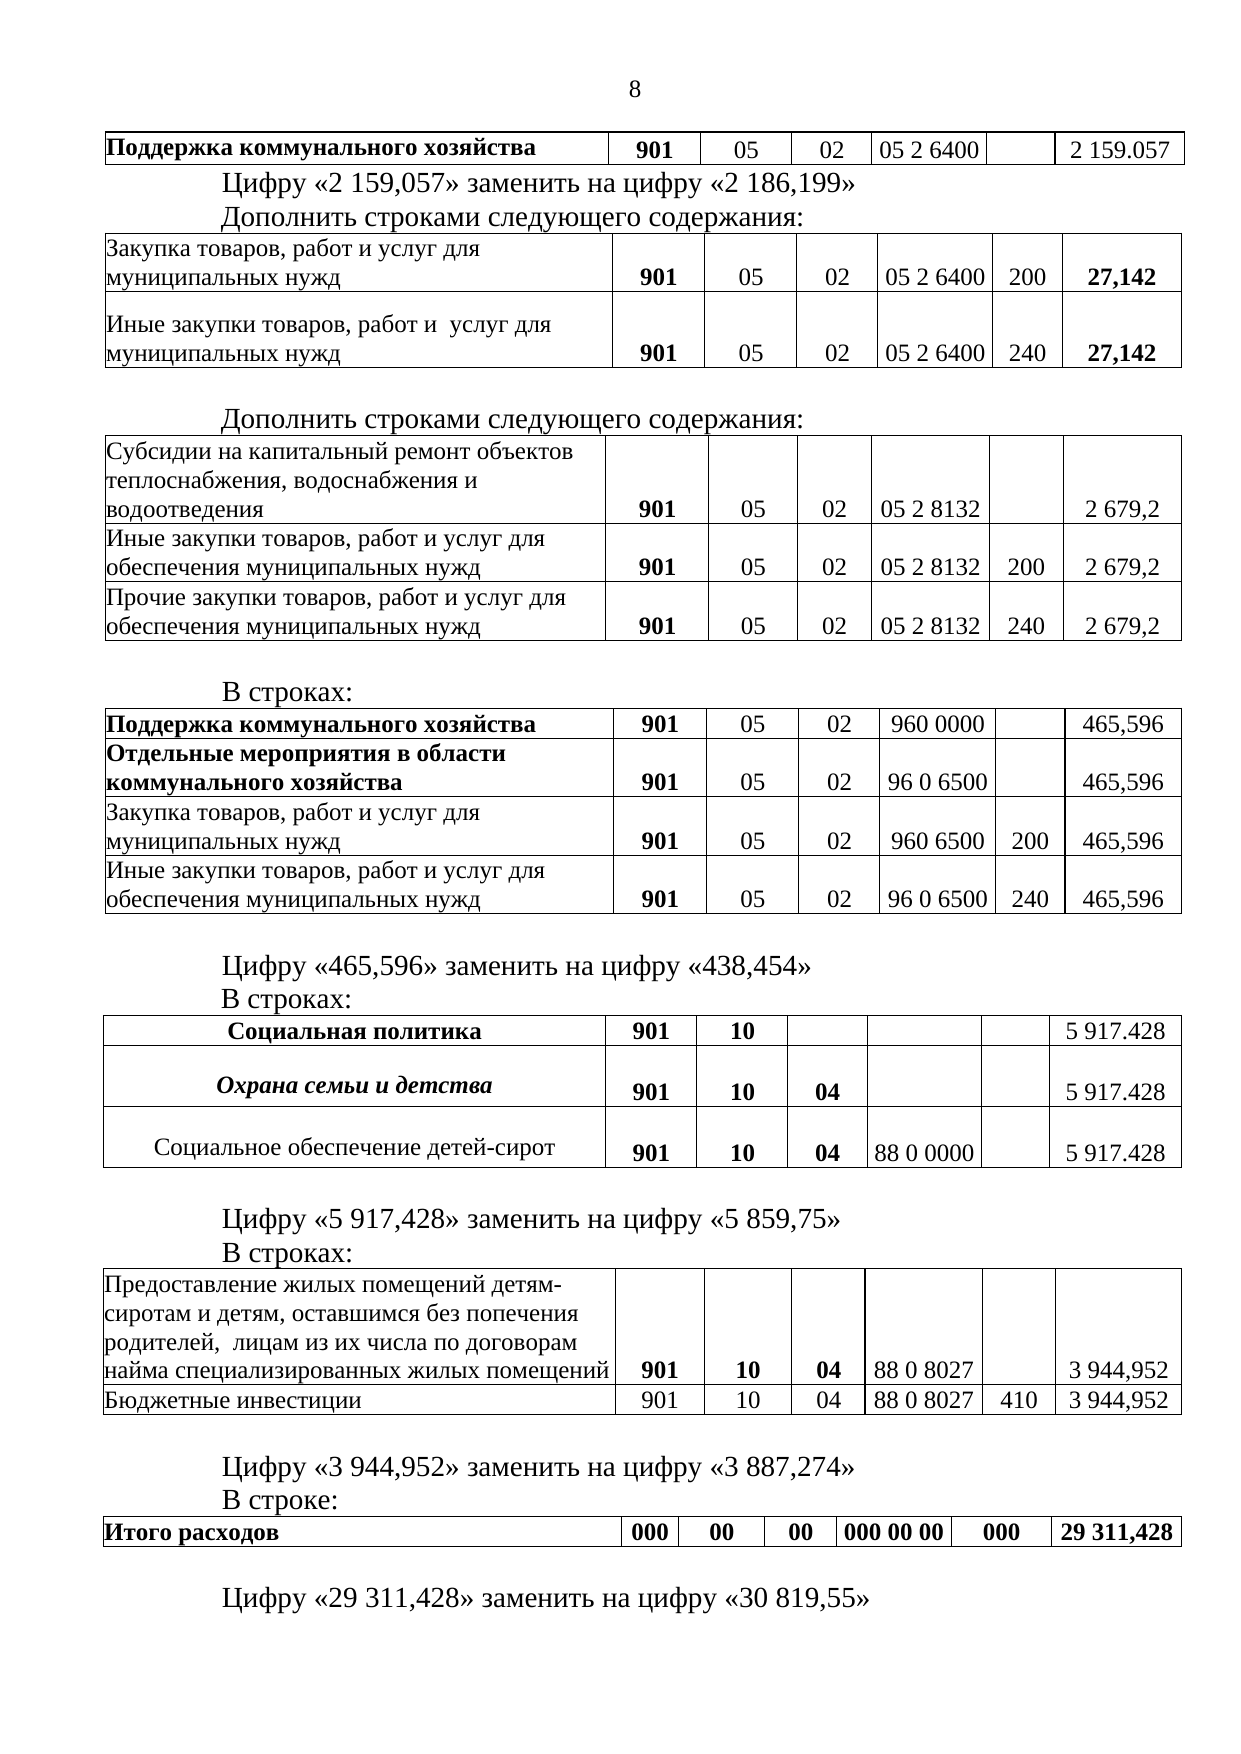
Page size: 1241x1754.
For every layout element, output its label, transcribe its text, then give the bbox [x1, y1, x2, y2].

table_cell 04 [792, 1385, 864, 1414]
table_header [983, 1269, 1055, 1384]
table_header 465,596 [1066, 709, 1181, 737]
table_header 02 [792, 133, 871, 164]
table_cell 10 [697, 1107, 787, 1167]
table_header 901 [616, 1269, 704, 1384]
table_cell 465,596 [1066, 856, 1181, 913]
text Цифру «465,596» заменить на цифру «438,454» [148, 948, 1122, 981]
table_cell Иные закупки товаров, работ и услуг для обеспечения муниципальных нужд [106, 856, 613, 913]
table_cell 5 917.428 [1050, 1107, 1181, 1167]
table_cell 901 [606, 524, 708, 581]
table_header Социальная политика [104, 1016, 605, 1044]
table_cell Отдельные мероприятия в области коммунального хозяйства [106, 739, 613, 796]
table_cell 410 [983, 1385, 1055, 1414]
table_cell 240 [996, 856, 1064, 913]
table_cell 901 [613, 292, 704, 367]
table_cell 901 [614, 797, 706, 854]
table_header 05 2 8132 [872, 436, 989, 522]
text В строках: [148, 1235, 1122, 1268]
table_header 05 2 6400 [872, 133, 986, 164]
table_cell 05 [707, 797, 798, 854]
table_header 02 [799, 709, 879, 737]
table_header 000 [622, 1517, 678, 1546]
table_cell Социальное обеспечение детей-сирот [104, 1107, 605, 1167]
table_header 00 [765, 1517, 836, 1546]
table_header 27,142 [1063, 234, 1181, 291]
table_cell 2 679,2 [1064, 582, 1181, 639]
table_header 10 [705, 1269, 791, 1384]
table_header [996, 709, 1064, 737]
table_header 901 [613, 234, 704, 291]
table_header 02 [798, 436, 871, 522]
table_header 02 [797, 234, 877, 291]
table_cell [868, 1046, 981, 1106]
table_cell Закупка товаров, работ и услуг для муниципальных нужд [106, 797, 613, 854]
table_cell 901 [614, 739, 706, 796]
table_cell Охрана семьи и детства [104, 1046, 605, 1106]
table_cell 02 [797, 292, 877, 367]
table_header Поддержка коммунального хозяйства [106, 709, 613, 737]
text В строках: [148, 674, 1122, 708]
table_header 29 311,428 [1052, 1517, 1181, 1546]
table_header 10 [697, 1016, 787, 1044]
table_header 00 [679, 1517, 764, 1546]
table_header 05 [701, 133, 791, 164]
table_cell 02 [799, 856, 879, 913]
table_cell 05 2 8132 [872, 582, 989, 639]
table_header [990, 436, 1063, 522]
table_cell 05 [709, 582, 797, 639]
table_cell [982, 1107, 1049, 1167]
table_header [868, 1016, 981, 1044]
table_header 901 [614, 709, 706, 737]
table_cell 200 [990, 524, 1063, 581]
text Дополнить строками следующего содержания: [148, 199, 1122, 232]
table_header 2 159.057 [1056, 133, 1184, 164]
table_cell 901 [606, 582, 708, 639]
table_header 2 679,2 [1064, 436, 1181, 522]
table_header 901 [609, 133, 700, 164]
table_cell 901 [614, 856, 706, 913]
table_header 3 944,952 [1056, 1269, 1181, 1384]
table_header 05 2 6400 [878, 234, 992, 291]
text Цифру «29 311,428» заменить на цифру «30 819,55» [148, 1580, 1122, 1614]
table_cell Иные закупки товаров, работ и услуг для обеспечения муниципальных нужд [106, 524, 605, 581]
table_header Поддержка коммунального хозяйства [106, 133, 608, 164]
table_cell 02 [798, 582, 871, 639]
table_header 000 [952, 1517, 1051, 1546]
table_header Итого расходов [104, 1517, 621, 1546]
table_cell Прочие закупки товаров, работ и услуг для обеспечения муниципальных нужд [106, 582, 605, 639]
table_cell Иные закупки товаров, работ и услуг для муниципальных нужд [106, 292, 612, 367]
table_cell 901 [606, 1046, 696, 1106]
table_cell 88 0 0000 [868, 1107, 981, 1167]
table_cell 901 [616, 1385, 704, 1414]
text В строке: [148, 1482, 1122, 1516]
table_header 05 [709, 436, 797, 522]
table_header 05 [707, 709, 798, 737]
table_cell 88 0 8027 [866, 1385, 982, 1414]
text Цифру «2 159,057» заменить на цифру «2 186,199» [148, 165, 1122, 199]
table_cell 465,596 [1066, 797, 1181, 854]
text Цифру «3 944,952» заменить на цифру «3 887,274» [148, 1449, 1122, 1482]
table_cell Бюджетные инвестиции [104, 1385, 615, 1414]
table_header 901 [606, 436, 708, 522]
table_header [987, 133, 1054, 164]
table_cell 200 [996, 797, 1064, 854]
table_cell 2 679,2 [1064, 524, 1181, 581]
table_cell 02 [799, 739, 879, 796]
table_cell 10 [705, 1385, 791, 1414]
table_cell 05 2 8132 [872, 524, 989, 581]
table_cell [996, 739, 1064, 796]
table_cell 05 2 6400 [878, 292, 992, 367]
table_cell 05 [707, 856, 798, 913]
table_cell 02 [798, 524, 871, 581]
table_cell 05 [707, 739, 798, 796]
table_cell 240 [993, 292, 1062, 367]
table_header 000 00 00 [837, 1517, 951, 1546]
table_cell 05 [705, 292, 796, 367]
table_header 960 0000 [880, 709, 995, 737]
table_cell 27,142 [1063, 292, 1181, 367]
table_header [788, 1016, 867, 1044]
table_header 200 [993, 234, 1062, 291]
table_header Субсидии на капитальный ремонт объектов теплоснабжения, водоснабжения и водоотведения [106, 436, 605, 522]
text Дополнить строками следующего содержания: [148, 402, 1122, 435]
text В строках: [148, 981, 1122, 1015]
table_header 04 [792, 1269, 864, 1384]
table_header Закупка товаров, работ и услуг для муниципальных нужд [106, 234, 612, 291]
table_cell 05 [709, 524, 797, 581]
table_header 88 0 8027 [866, 1269, 982, 1384]
table_header 901 [606, 1016, 696, 1044]
table_cell [982, 1046, 1049, 1106]
table_header 5 917.428 [1050, 1016, 1181, 1044]
table_cell 10 [697, 1046, 787, 1106]
table_cell 960 6500 [880, 797, 995, 854]
table_cell 5 917.428 [1050, 1046, 1181, 1106]
table_header 05 [705, 234, 796, 291]
table_header Предоставление жилых помещений детям-сиротам и детям, оставшимся без попечения родителей, лицам из их числа по договорам найма специализированных жилых помещений [104, 1269, 615, 1384]
table_cell 96 0 6500 [880, 856, 995, 913]
table_header [982, 1016, 1049, 1044]
table_cell 96 0 6500 [880, 739, 995, 796]
table_cell 02 [799, 797, 879, 854]
table_cell 04 [788, 1046, 867, 1106]
table_cell 3 944,952 [1056, 1385, 1181, 1414]
table_cell 04 [788, 1107, 867, 1167]
table_cell 465,596 [1066, 739, 1181, 796]
table_cell 240 [990, 582, 1063, 639]
table_cell 901 [606, 1107, 696, 1167]
text Цифру «5 917,428» заменить на цифру «5 859,75» [148, 1201, 1122, 1235]
